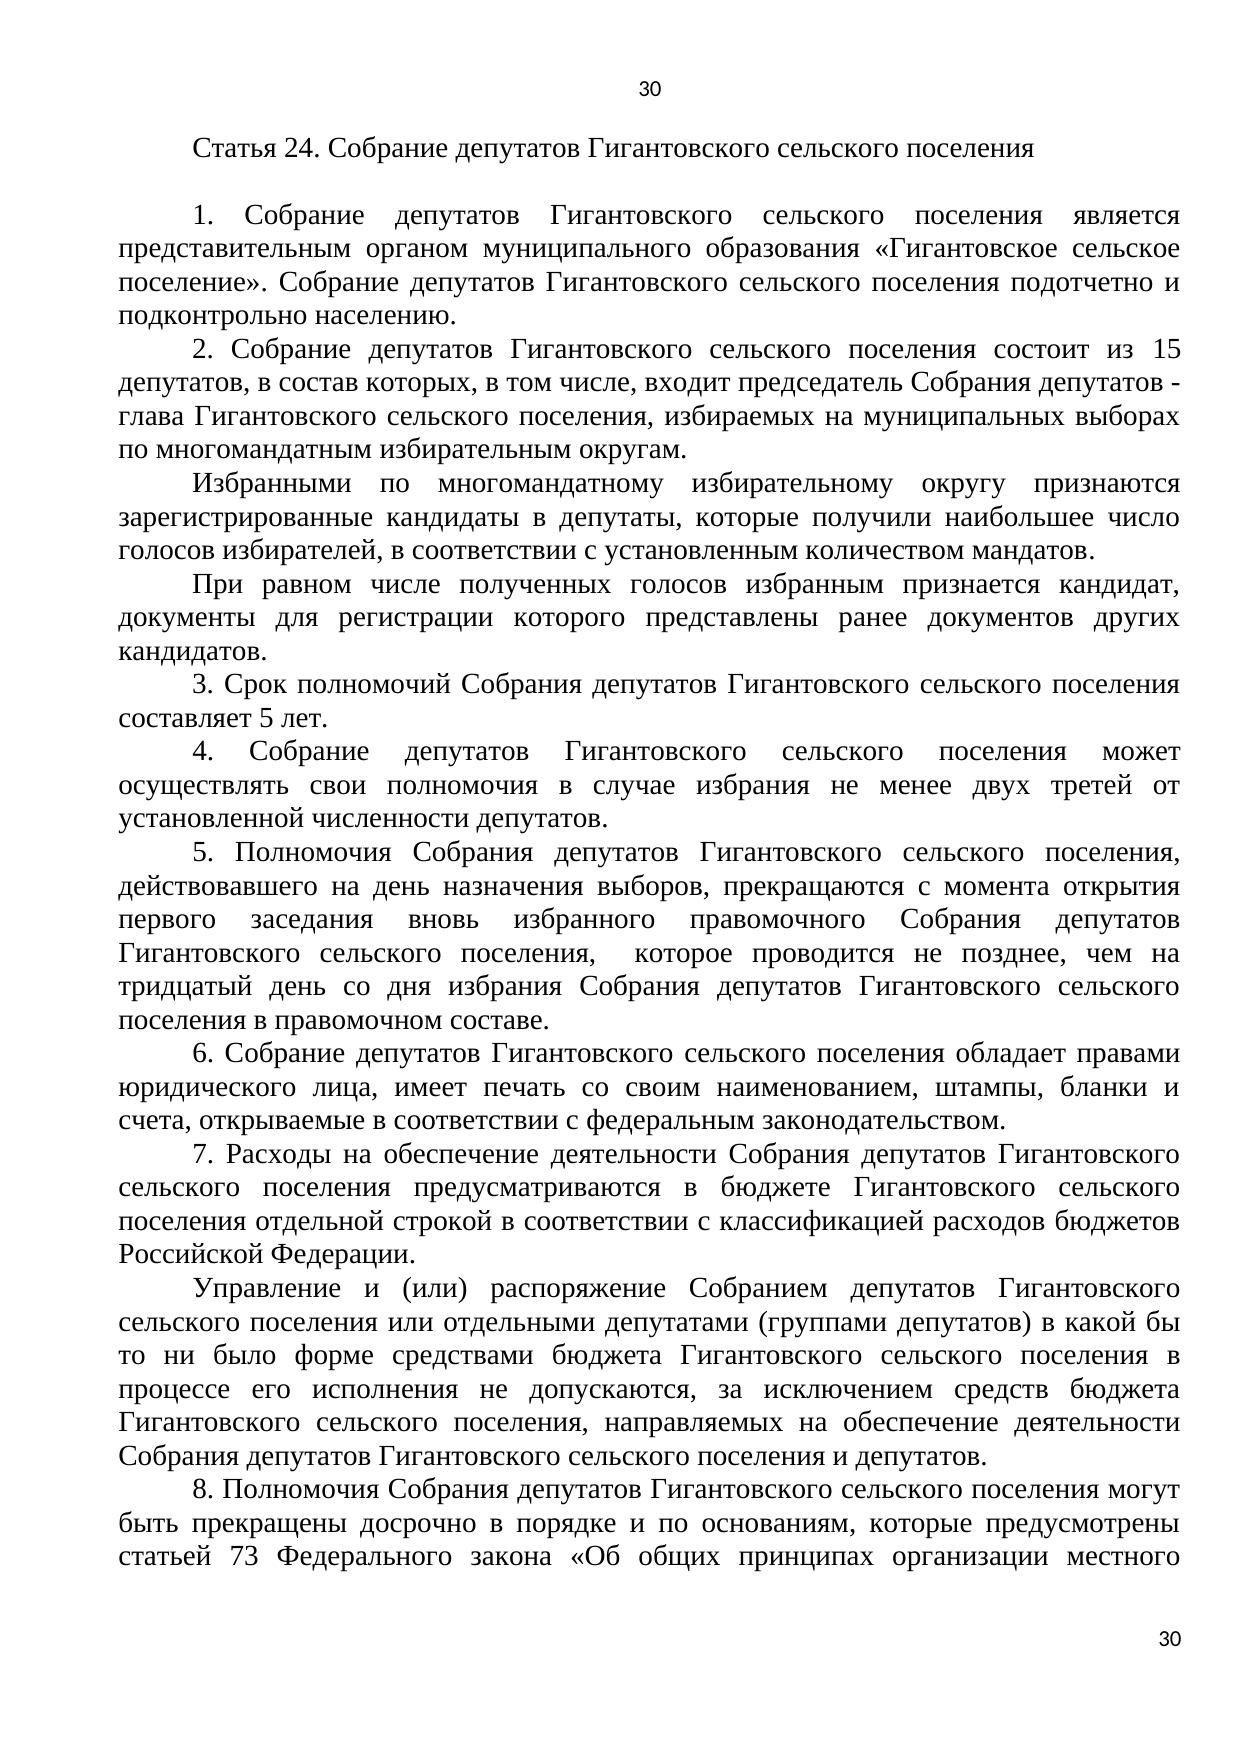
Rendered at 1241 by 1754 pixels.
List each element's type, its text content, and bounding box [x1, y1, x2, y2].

text Управление и (или) распоряжение Собранием депутатов Гигантовского сельского поселения или отдельными депутатами (группами депутатов) в какой бы то ни было форме средствами бюджета Гигантовского сельского поселения в процессе его исполнения не допускаются, за исключением средств бюджета Гигантовского сельского поселения, направляемых на обеспечение деятельности Собрания депутатов Гигантовского сельского поселения и депутатов. [118, 1270, 1181, 1471]
text Статья 24. Собрание депутатов Гигантовского сельского поселения [118, 130, 1181, 163]
text 3. Срок полномочий Собрания депутатов Гигантовского сельского поселения составляет 5 лет. [118, 666, 1181, 733]
text 5. Полномочия Собрания депутатов Гигантовского сельского поселения, действовавшего на день назначения выборов, прекращаются с момента открытия первого заседания вновь избранного правомочного Собрания депутатов Гигантовского сельского поселения, которое проводится не позднее, чем на тридцатый день со дня избрания Собрания депутатов Гигантовского сельского поселения в правомочном составе. [118, 834, 1181, 1035]
text 2. Собрание депутатов Гигантовского сельского поселения состоит из 15 депутатов, в состав которых, в том числе, входит председатель Собрания депутатов - глава Гигантовского сельского поселения, избираемых на муниципальных выборах по многомандатным избирательным округам. [118, 331, 1181, 465]
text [118, 1471, 1181, 1572]
text 6. Собрание депутатов Гигантовского сельского поселения обладает правами юридического лица, имеет печать со своим наименованием, штампы, бланки и счета, открываемые в соответствии с федеральным законодательством. [118, 1035, 1181, 1136]
text При равном числе полученных голосов избранным признается кандидат, документы для регистрации которого представлены ранее документов других кандидатов. [118, 566, 1181, 666]
text 7. Расходы на обеспечение деятельности Собрания депутатов Гигантовского сельского поселения предусматриваются в бюджете Гигантовского сельского поселения отдельной строкой в соответствии с классификацией расходов бюджетов Российской Федерации. [118, 1136, 1181, 1270]
text 1. Собрание депутатов Гигантовского сельского поселения является представительным органом муниципального образования «Гигантовское сельское поселение». Собрание депутатов Гигантовского сельского поселения подотчетно и подконтрольно населению. [118, 197, 1181, 331]
text 4. Собрание депутатов Гигантовского сельского поселения может осуществлять свои полномочия в случае избрания не менее двух третей от установленной численности депутатов. [118, 733, 1181, 834]
text Избранными по многомандатному избирательному округу признаются зарегистрированные кандидаты в депутаты, которые получили наибольшее число голосов избирателей, в соответствии с установленным количеством мандатов. [118, 465, 1181, 566]
